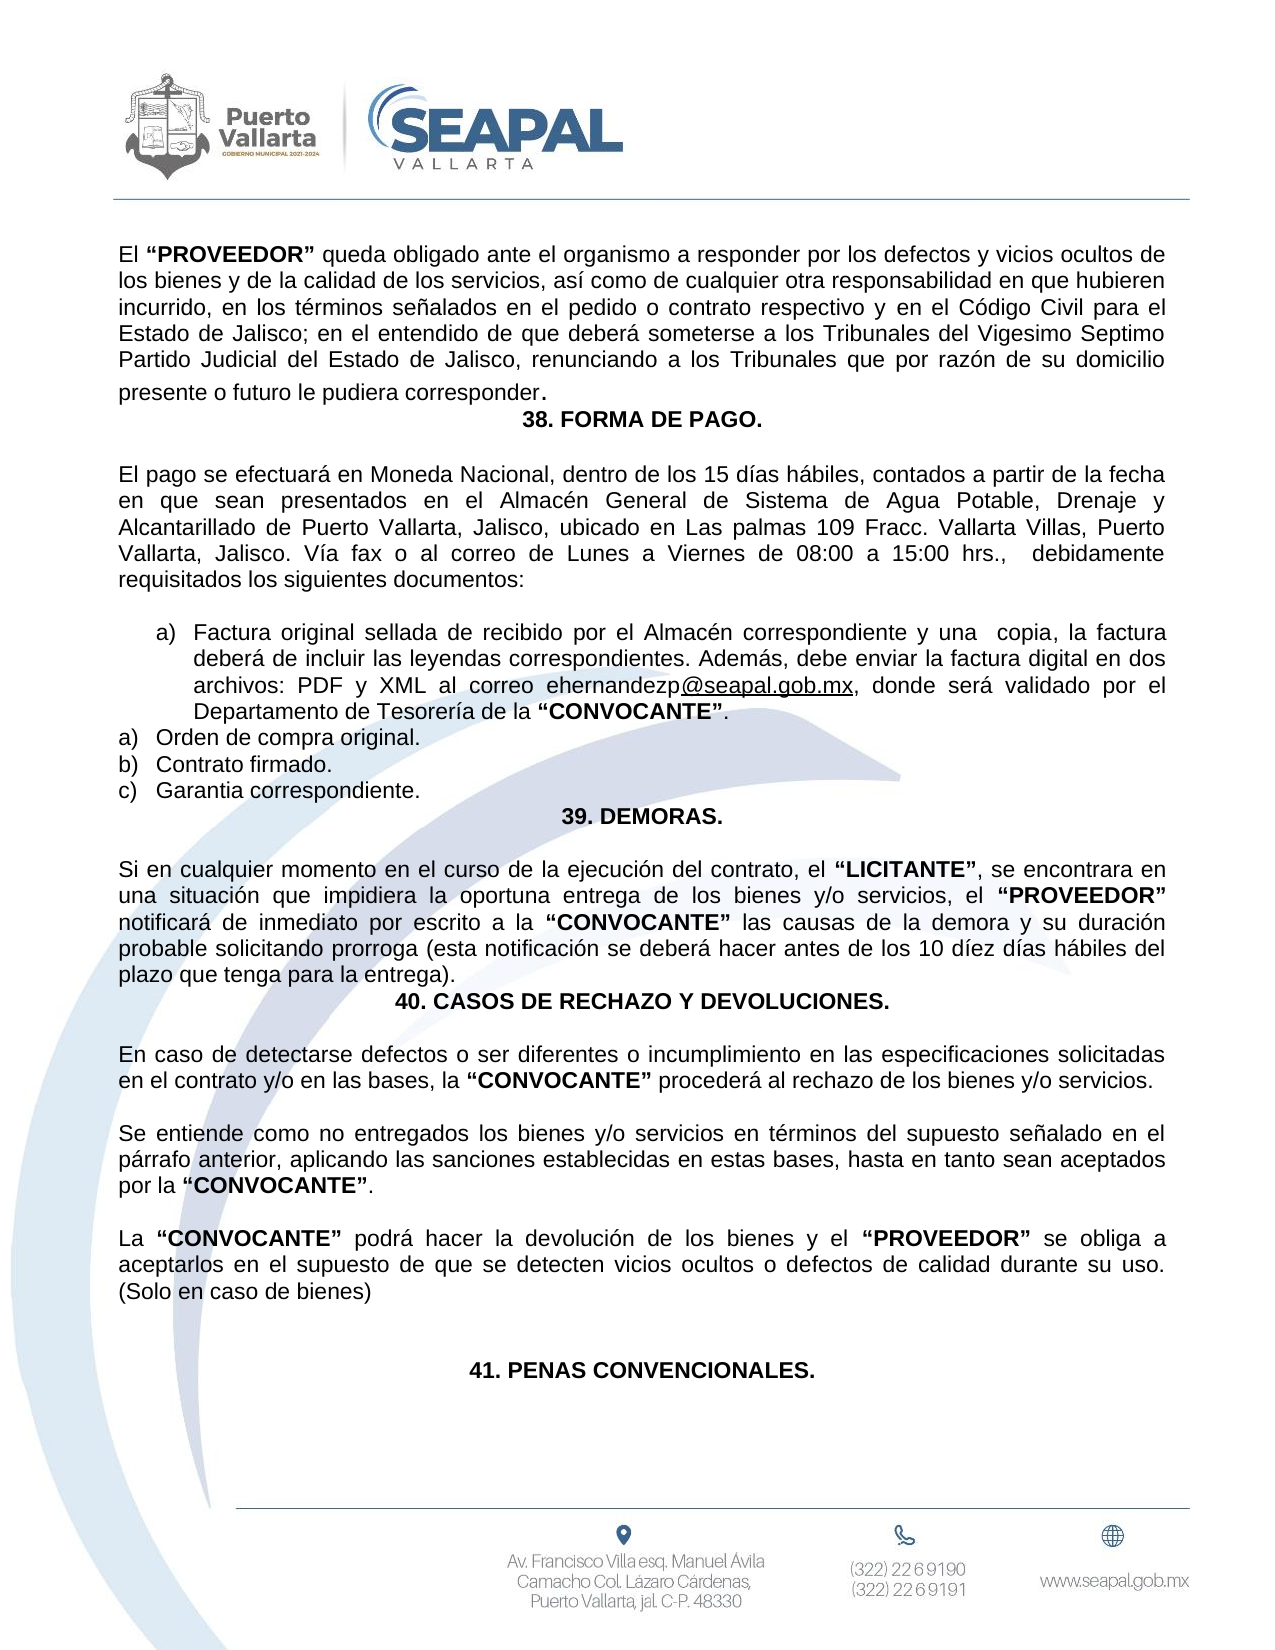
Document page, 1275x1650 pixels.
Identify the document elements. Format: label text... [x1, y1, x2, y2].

list Contrato firmado. [118, 751, 1166, 777]
text Si en cualquier momento en el curso de la ejecución del contrato, el “LICITANTE”, se encontrara en una situación que impidiera la oportuna entrega de los bienes y/o servicios, el “PROVEEDOR” notificará de inmediato por escrito a la “CONVOCANTE” las causas de la demora y su duración probable solicitando prorroga (esta notificación se deberá hacer antes de los 10 díez días hábiles del plazo que tenga para la entrega). [118, 856, 1166, 988]
text El “PROVEEDOR” queda obligado ante el organismo a responder por los defectos y vicios ocultos de los bienes y de la calidad de los servicios, así como de cualquier otra responsabilidad en que hubieren incurrido, en los términos señalados en el pedido o contrato respectivo y en el Código Civil para el Estado de Jalisco; en el entendido de que deberá someterse a los Tribunales del Vigesimo Septimo Partido Judicial del Estado de Jalisco, renunciando a los Tribunales que por razón de su domicilio presente o futuro le pudiera corresponder. [118, 241, 1166, 406]
text La “CONVOCANTE” podrá hacer la devolución de los bienes y el “PROVEEDOR” se obliga a aceptarlos en el supuesto de que se detecten vicios ocultos o defectos de calidad durante su uso. (Solo en caso de bienes) [118, 1225, 1166, 1304]
picture [9, 0, 1275, 1650]
list Factura original sellada de recibido por el Almacén correspondiente y una copia, la factura deberá de incluir las leyendas correspondientes. Además, debe enviar la factura digital en dos archivos: PDF y XML al correo ehernandezp@seapal.gob.mx, donde será validado por el Departamento de Tesorería de la “CONVOCANTE”. [156, 619, 1166, 724]
text En caso de detectarse defectos o ser diferentes o incumplimiento en las especificaciones solicitadas en el contrato y/o en las bases, la “CONVOCANTE” procederá al rechazo de los bienes y/o servicios. [118, 1041, 1166, 1093]
text Se entiende como no entregados los bienes y/o servicios en términos del supuesto señalado en el párrafo anterior, aplicando las sanciones establecidas en estas bases, hasta en tanto sean aceptados por la “CONVOCANTE”. [118, 1119, 1166, 1199]
text 40. CASOS DE RECHAZO Y DEVOLUCIONES. [118, 988, 1166, 1014]
list Garantia correspondiente. [118, 777, 1166, 803]
text El pago se efectuará en Moneda Nacional, dentro de los 15 días hábiles, contados a partir de la fecha en que sean presentados en el Almacén General de Sistema de Agua Potable, Drenaje y Alcantarillado de Puerto Vallarta, Jalisco, ubicado en Las palmas 109 Fracc. Vallarta Villas, Puerto Vallarta, Jalisco. Vía fax o al correo de Lunes a Viernes de 08:00 a 15:00 hrs., debidamente requisitados los siguientes documentos: [118, 461, 1166, 592]
list Orden de compra original. [118, 724, 1166, 751]
text 41. PENAS CONVENCIONALES. [118, 1357, 1166, 1383]
text 39. DEMORAS. [118, 803, 1166, 830]
text 38. FORMA DE PAGO. [118, 406, 1166, 433]
